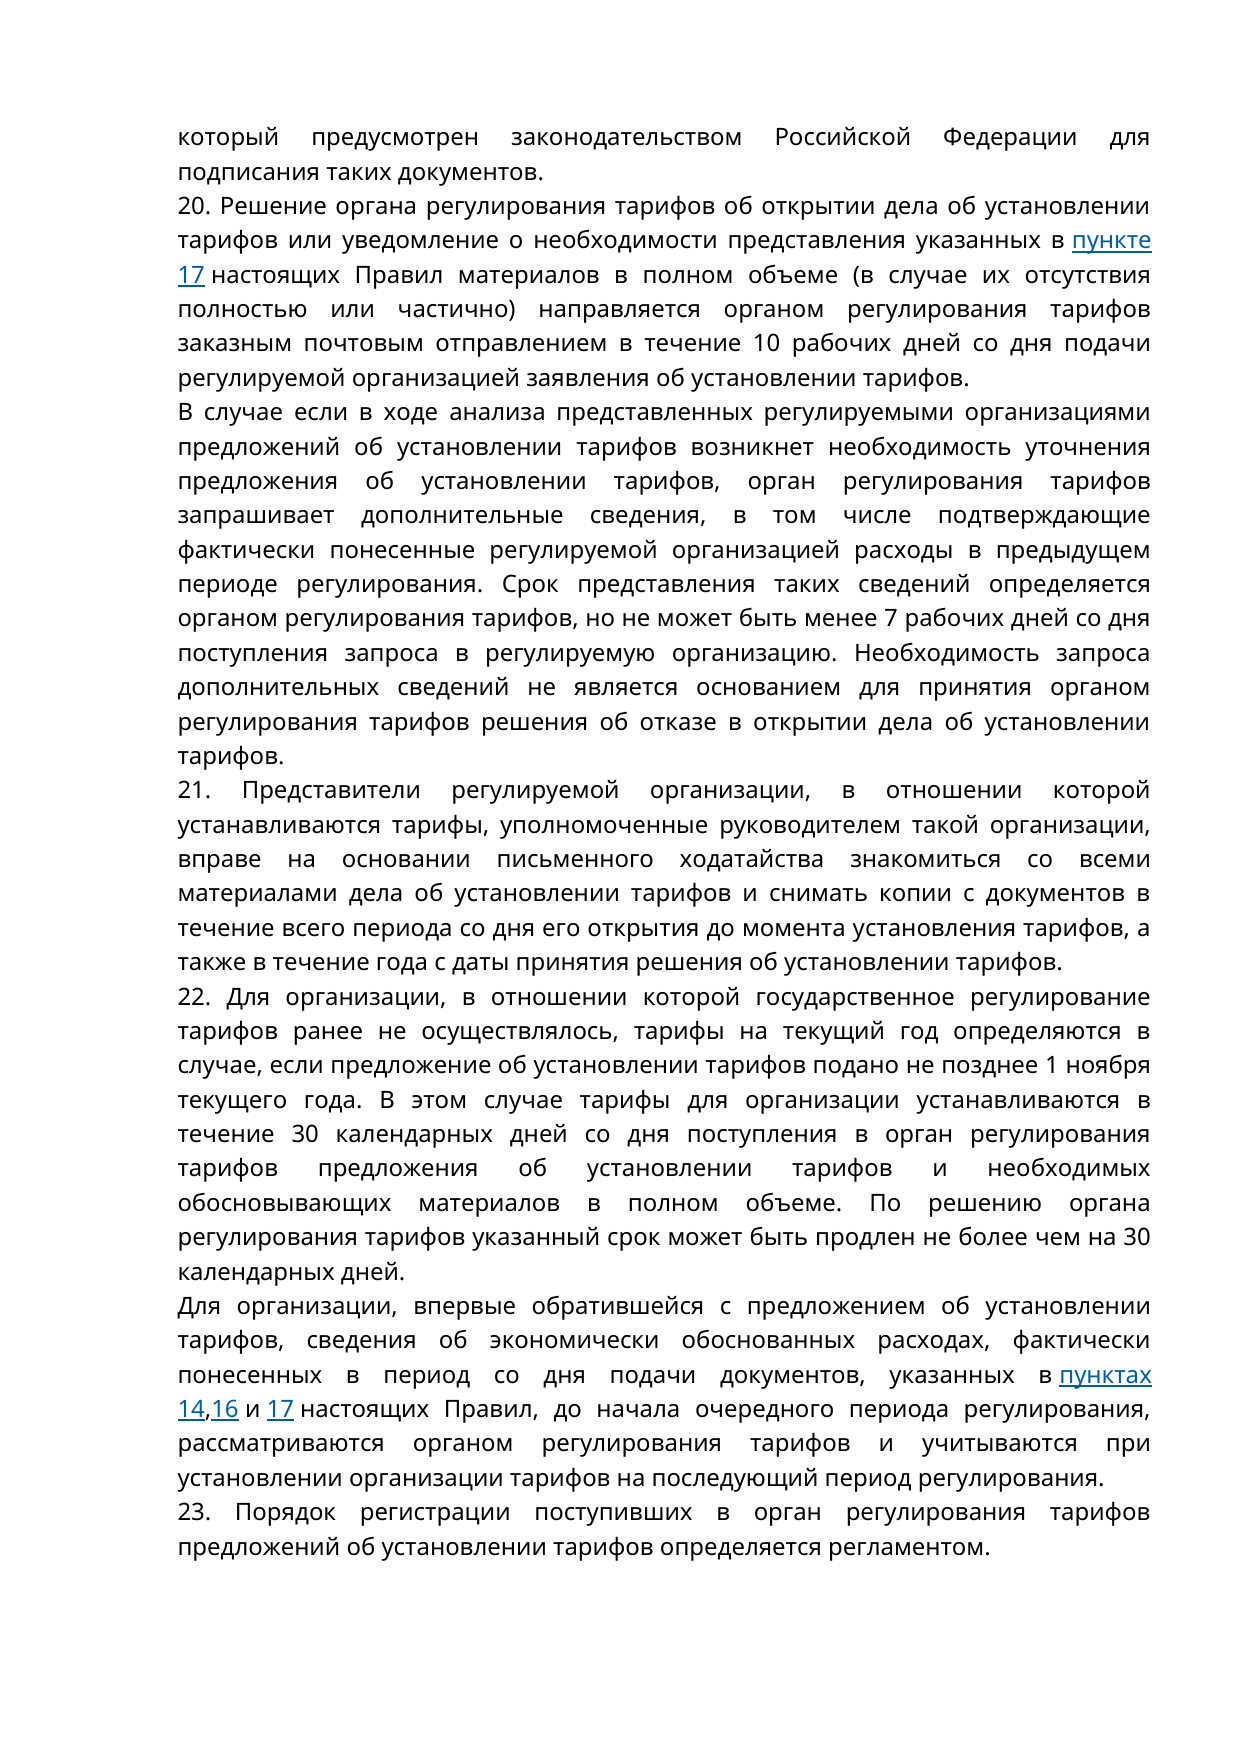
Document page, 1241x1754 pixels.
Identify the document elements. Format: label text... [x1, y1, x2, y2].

text 20. Решение органа регулирования тарифов об открытии дела об установлении тарифов или уведомление о необходимости представления указанных в пункте 17 настоящих Правил материалов в полном объеме (в случае их отсутствия полностью или частично) направляется органом регулирования тарифов заказным почтовым отправлением в течение 10 рабочих дней со дня подачи регулируемой организацией заявления об установлении тарифов. [177, 187, 1152, 393]
text Для организации, впервые обратившейся с предложением об установлении тарифов, сведения об экономически обоснованных расходах, фактически понесенных в период со дня подачи документов, указанных в пунктах 14,16 и 17 настоящих Правил, до начала очередного периода регулирования, рассматриваются органом регулирования тарифов и учитываются при установлении организации тарифов на последующий период регулирования. [177, 1287, 1152, 1493]
text 22. Для организации, в отношении которой государственное регулирование тарифов ранее не осуществлялось, тарифы на текущий год определяются в случае, если предложение об установлении тарифов подано не позднее 1 ноября текущего года. В этом случае тарифы для организации устанавливаются в течение 30 календарных дней со дня поступления в орган регулирования тарифов предложения об установлении тарифов и необходимых обосновывающих материалов в полном объеме. По решению органа регулирования тарифов указанный срок может быть продлен не более чем на 30 календарных дней. [177, 977, 1152, 1287]
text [177, 118, 1152, 187]
text 23. Порядок регистрации поступивших в орган регулирования тарифов предложений об установлении тарифов определяется регламентом. [177, 1493, 1152, 1562]
text 21. Представители регулируемой организации, в отношении которой устанавливаются тарифы, уполномоченные руководителем такой организации, вправе на основании письменного ходатайства знакомиться со всеми материалами дела об установлении тарифов и снимать копии с документов в течение всего периода со дня его открытия до момента установления тарифов, а также в течение года с даты принятия решения об установлении тарифов. [177, 771, 1152, 977]
text В случае если в ходе анализа представленных регулируемыми организациями предложений об установлении тарифов возникнет необходимость уточнения предложения об установлении тарифов, орган регулирования тарифов запрашивает дополнительные сведения, в том числе подтверждающие фактически понесенные регулируемой организацией расходы в предыдущем периоде регулирования. Срок представления таких сведений определяется органом регулирования тарифов, но не может быть менее 7 рабочих дней со дня поступления запроса в регулируемую организацию. Необходимость запроса дополнительных сведений не является основанием для принятия органом регулирования тарифов решения об отказе в открытии дела об установлении тарифов. [177, 393, 1152, 771]
